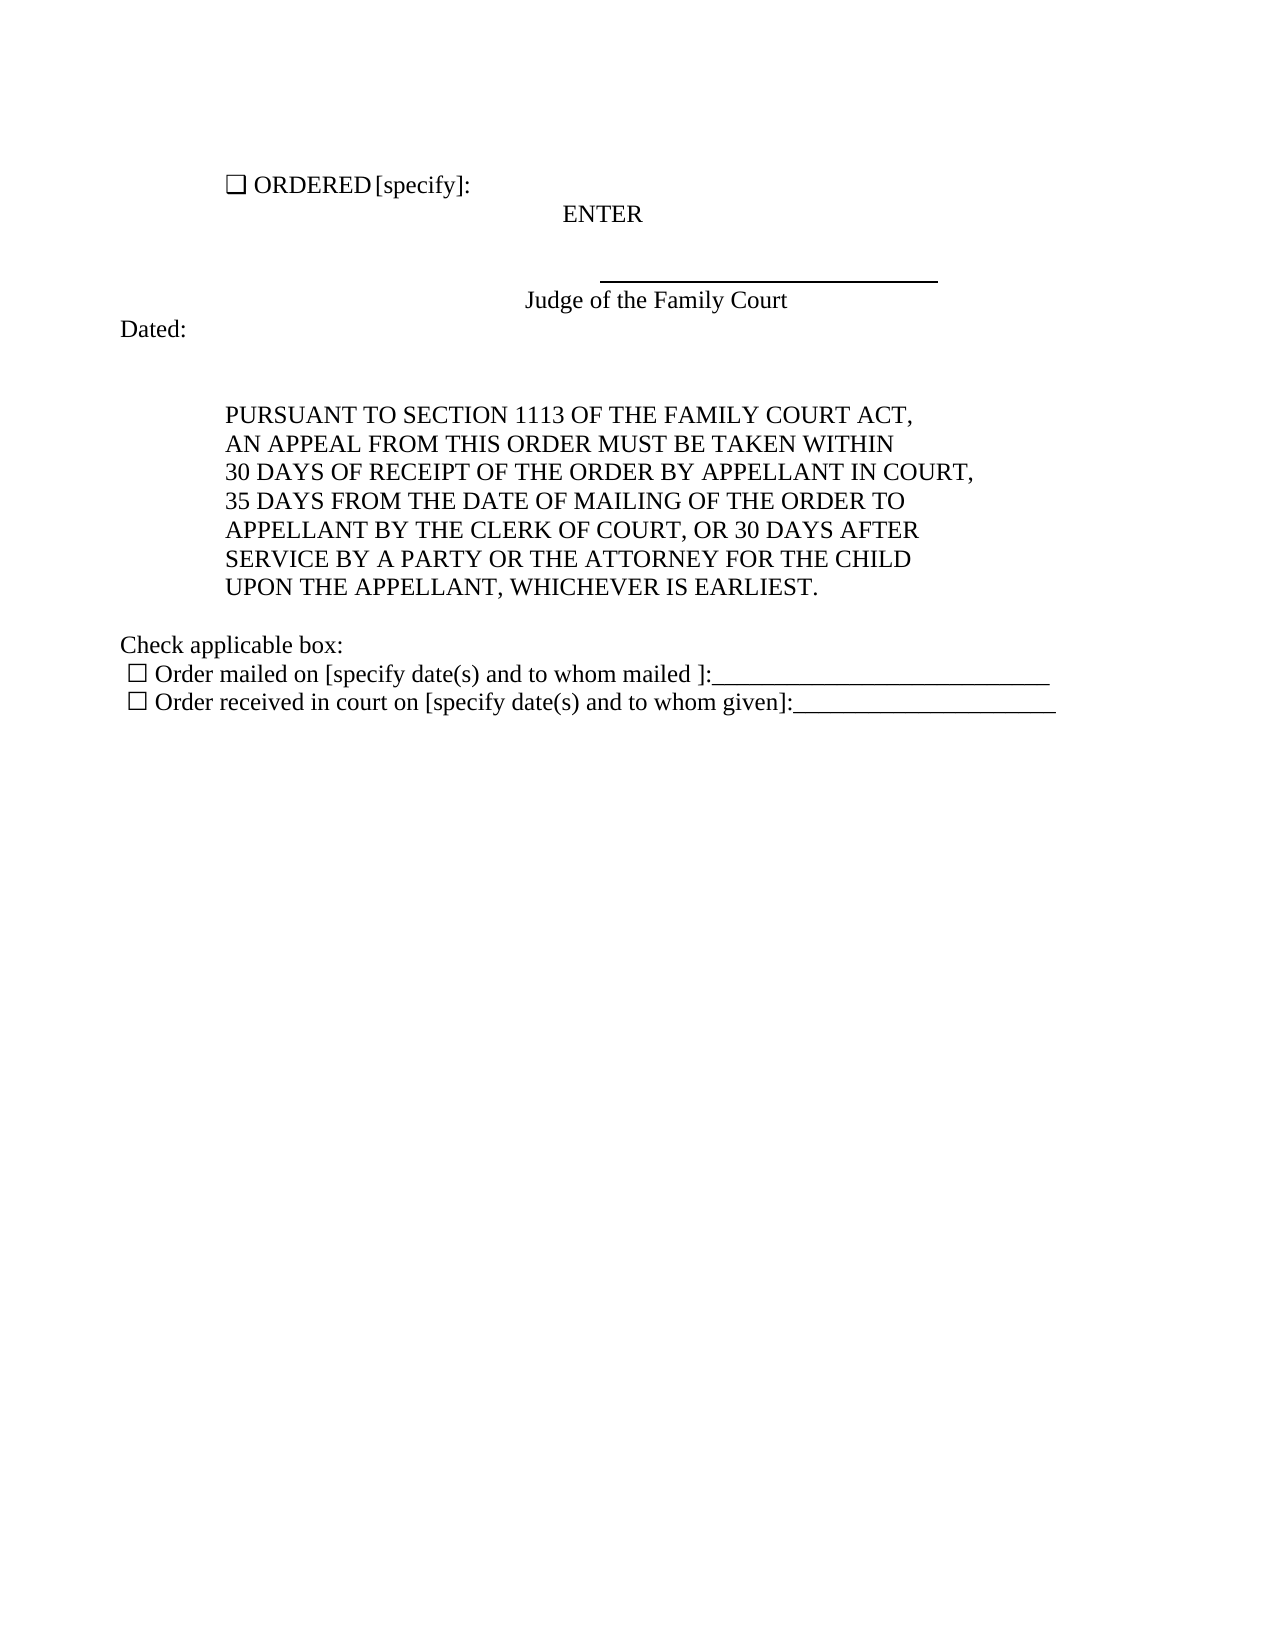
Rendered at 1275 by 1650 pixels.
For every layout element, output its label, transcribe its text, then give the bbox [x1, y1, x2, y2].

text ☐ Order received in court on [specify date(s) and to whom given]:_____________________ [120, 687, 1155, 716]
text Check applicable box: [120, 630, 1155, 659]
text ENTER [120, 199, 1155, 227]
text SERVICE BY A PARTY OR THE ATTORNEY FOR THE CHILD [120, 544, 1155, 572]
text AN APPEAL FROM THIS ORDER MUST BE TAKEN WITHIN [120, 429, 1155, 457]
text PURSUANT TO SECTION 1113 OF THE FAMILY COURT ACT, [120, 400, 1155, 429]
text 30 DAYS OF RECEIPT OF THE ORDER BY APPELLANT IN COURT, [120, 457, 1155, 486]
text ❑ ORDERED [specify]: [120, 170, 1155, 199]
text 35 DAYS FROM THE DATE OF MAILING OF THE ORDER TO [120, 486, 1155, 515]
text APPELLANT BY THE CLERK OF COURT, OR 30 DAYS AFTER [120, 515, 1155, 544]
text UPON THE APPELLANT, WHICHEVER IS EARLIEST. [120, 572, 1155, 601]
text Judge of the Family Court [120, 227, 1155, 314]
text Dated: [120, 314, 1155, 342]
text ☐ Order mailed on [specify date(s) and to whom mailed ]:___________________________ [120, 659, 1155, 687]
